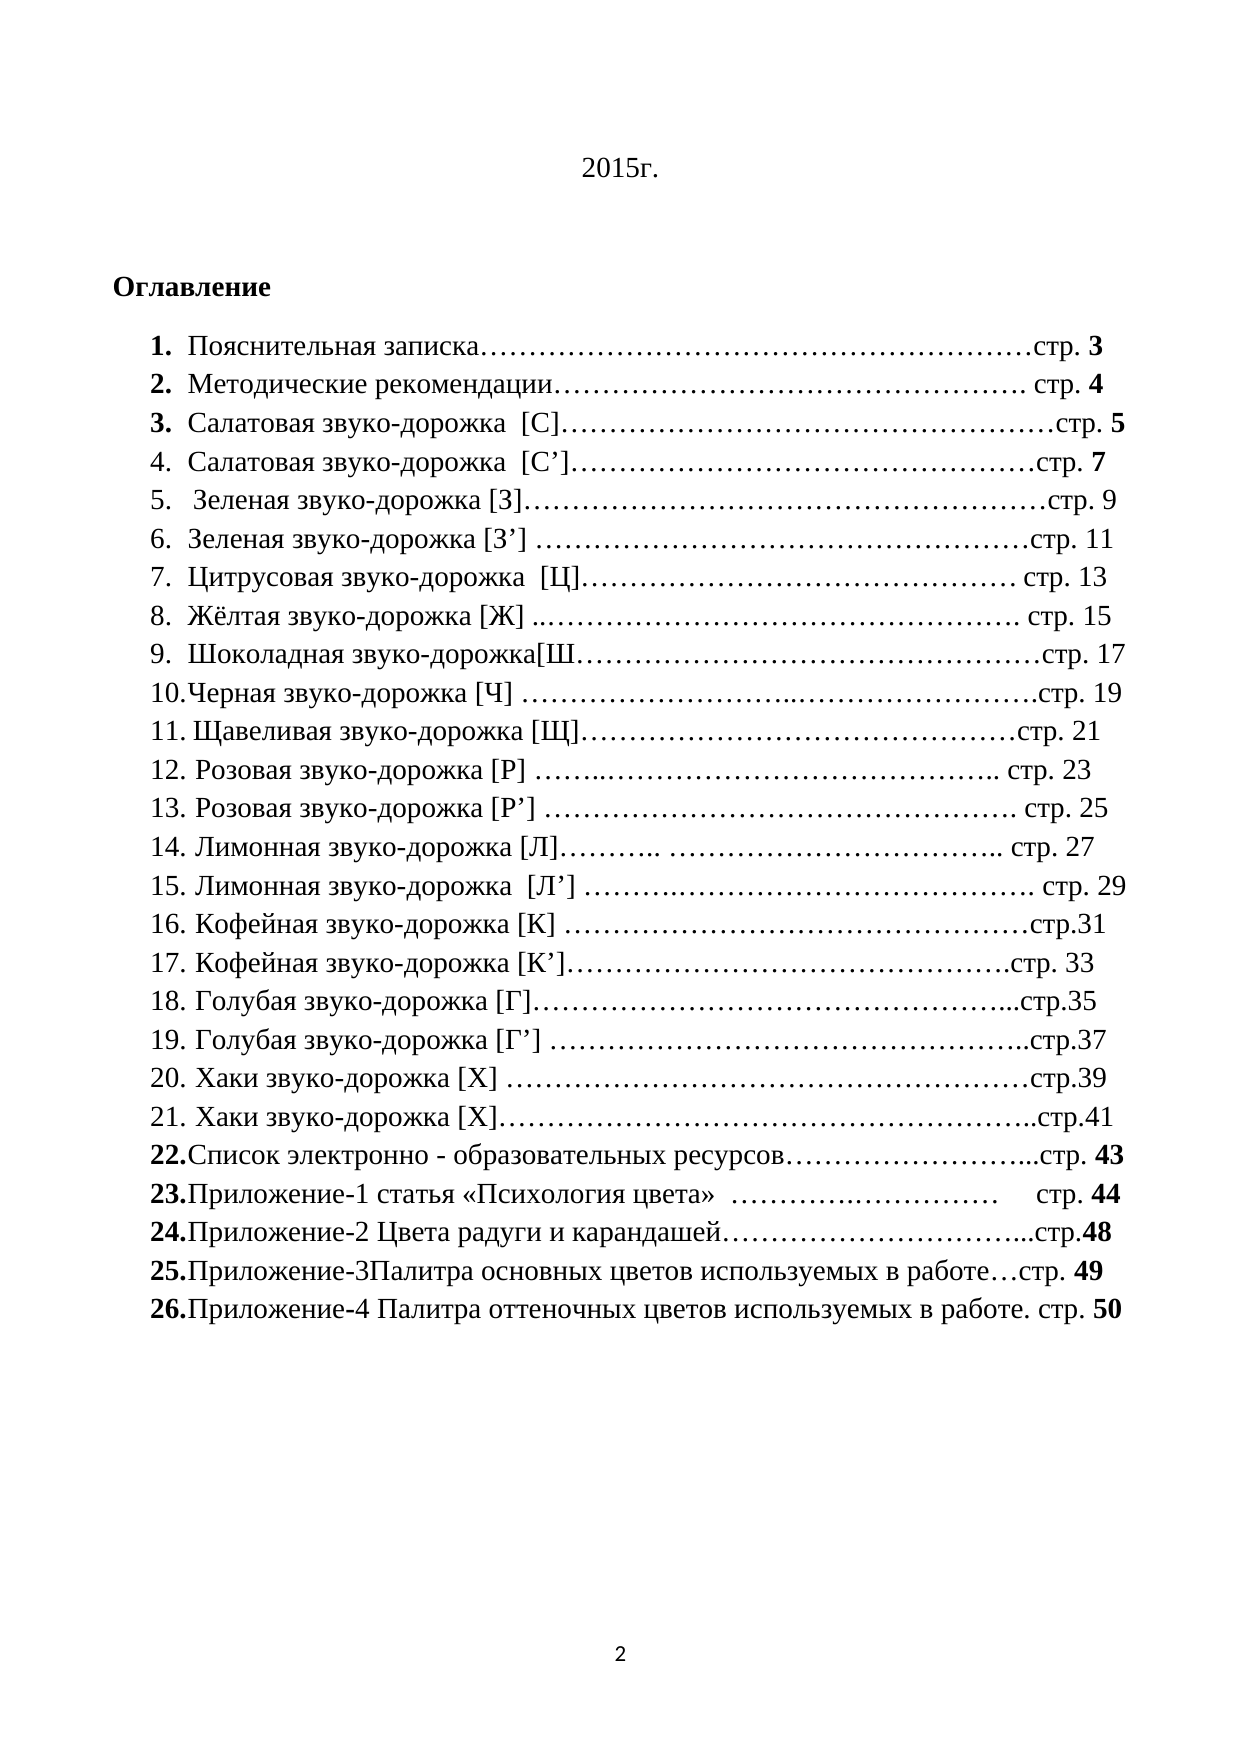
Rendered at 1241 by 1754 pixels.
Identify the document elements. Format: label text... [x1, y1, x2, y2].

list Список электронно - образовательных ресурсов……………………...стр. 43 [150, 1137, 1128, 1171]
list Кофейная звуко-дорожка [К] …………………………………………стр.31 [150, 906, 1128, 940]
list Приложение-3Палитра основных цветов используемых в работе…стр. 49 [150, 1253, 1128, 1287]
list Хаки звуко-дорожка [Х]………………………………………………..стр.41 [150, 1099, 1128, 1132]
text 2015г. [112, 150, 1128, 183]
list Методические рекомендации…………………………………………. стр. 4 [150, 367, 1128, 400]
list Розовая звуко-дорожка [Р] ……..………………………………….. стр. 23 [150, 752, 1128, 786]
list Приложение-1 статья «Психология цвета» ………….…………… стр. 44 [150, 1176, 1128, 1209]
list Кофейная звуко-дорожка [К’]……………………………………….стр. 33 [150, 945, 1128, 978]
list Жёлтая звуко-дорожка [Ж] ..…………………………………………. стр. 15 [150, 598, 1128, 631]
text Оглавление [112, 269, 1128, 302]
list Цитрусовая звуко-дорожка [Ц]……………………………………… стр. 13 [150, 559, 1128, 593]
list Лимонная звуко-дорожка [Л’] ……….………………………………. стр. 29 [150, 868, 1128, 901]
list Салатовая звуко-дорожка [C’]…………………………………………стр. 7 [150, 444, 1128, 477]
list Голубая звуко-дорожка [Г’] …………………………………………..стр.37 [150, 1022, 1128, 1055]
list Зеленая звуко-дорожка [З’] ……………………………………………стр. 11 [150, 521, 1128, 554]
list Хаки звуко-дорожка [Х] ………………………………………………стр.39 [150, 1060, 1128, 1094]
list Лимонная звуко-дорожка [Л]……….. …………………………….. стр. 27 [150, 829, 1128, 863]
list Зеленая звуко-дорожка [З]………………………………………………стр. 9 [150, 482, 1128, 516]
list Салатовая звуко-дорожка [C]……………………………………………стр. 5 [150, 405, 1128, 439]
list Розовая звуко-дорожка [Р’] …………………………………………. стр. 25 [150, 791, 1128, 824]
list Приложение-4 Палитра оттеночных цветов используемых в работе. стр. 50 [150, 1292, 1128, 1325]
list Пояснительная записка…………………………………………………стр. 3 [150, 328, 1128, 362]
list Голубая звуко-дорожка [Г]…………………………………………...стр.35 [150, 983, 1128, 1017]
list Шоколадная звуко-дорожка[Ш…………………………………………стр. 17 [150, 636, 1128, 670]
list Черная звуко-дорожка [Ч] ………………………..…………………….стр. 19 [150, 675, 1128, 708]
list Приложение-2 Цвета радуги и карандашей…………………………...стр.48 [150, 1214, 1128, 1248]
list Щавеливая звуко-дорожка [Щ]………………………………………стр. 21 [150, 713, 1128, 747]
